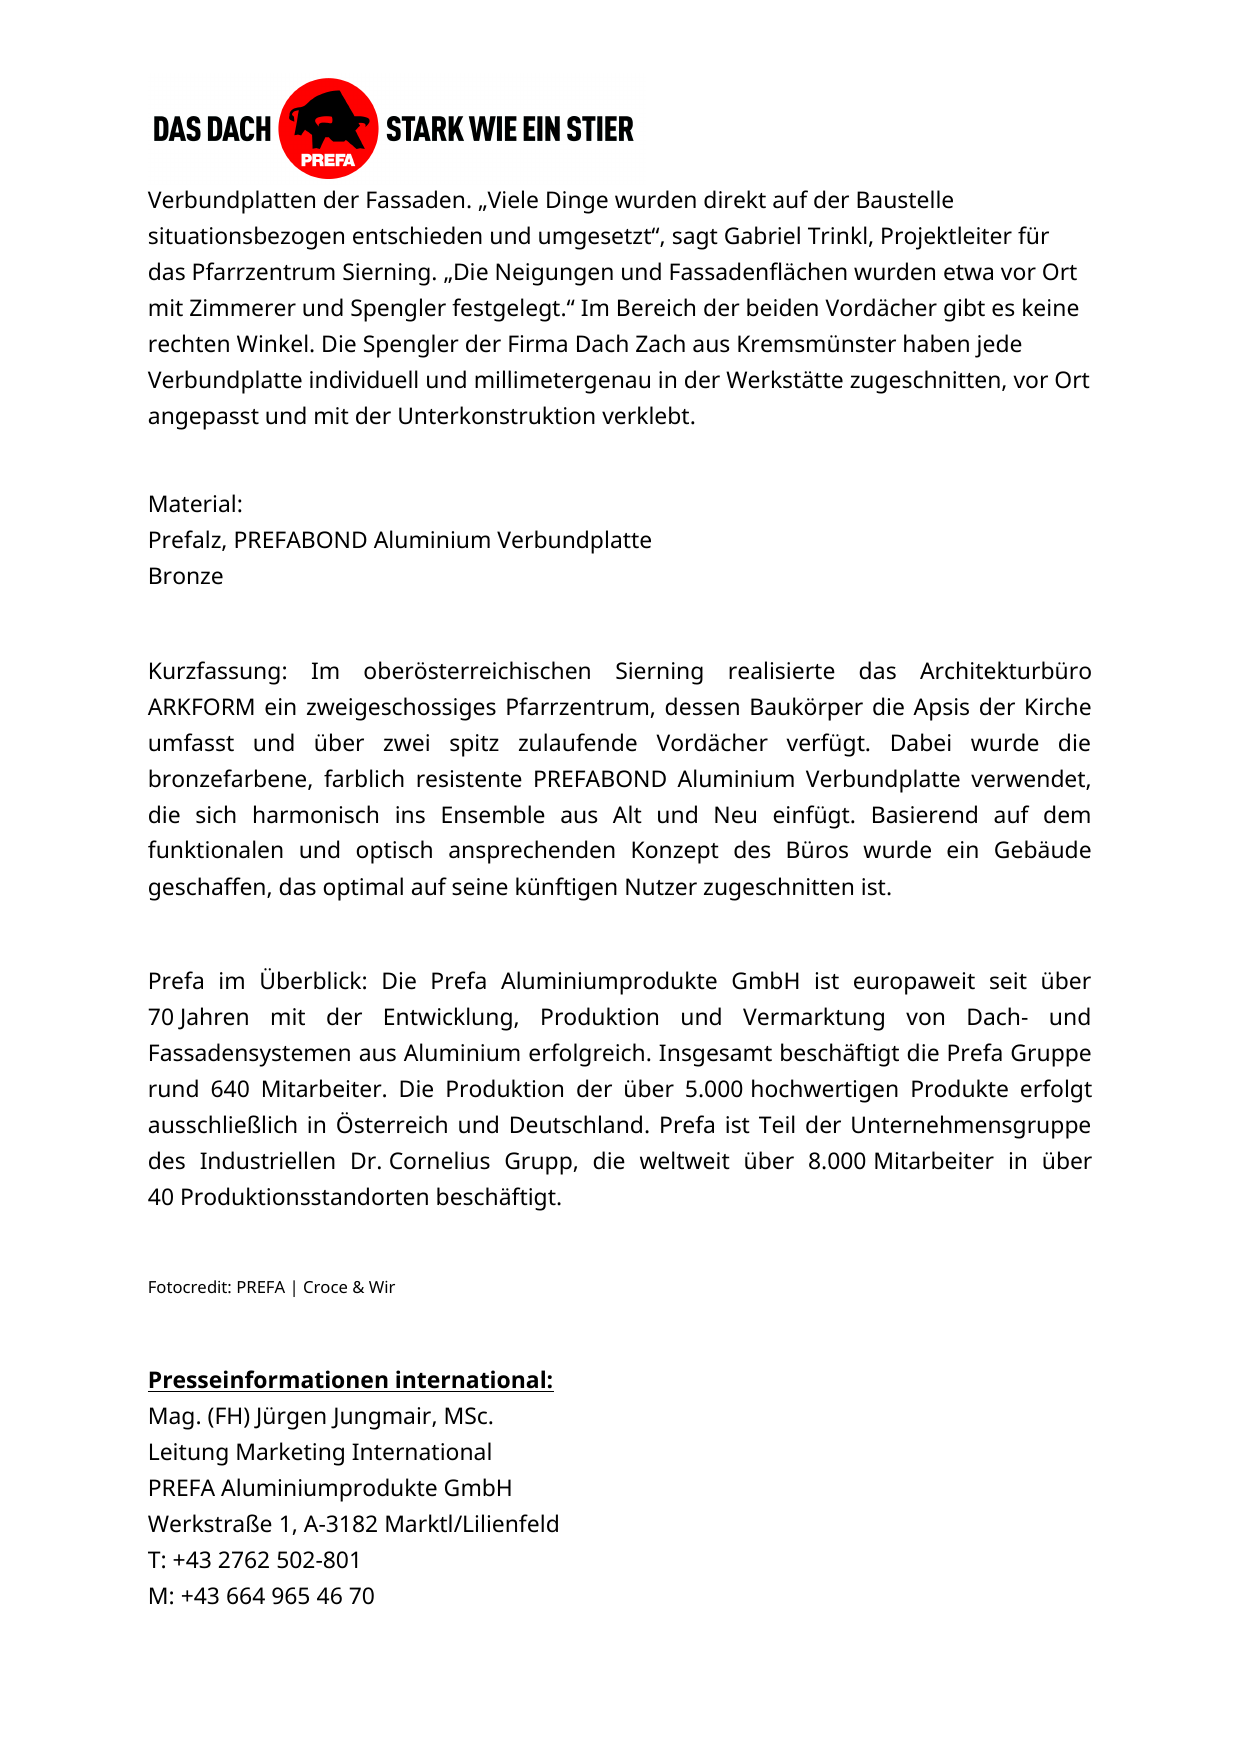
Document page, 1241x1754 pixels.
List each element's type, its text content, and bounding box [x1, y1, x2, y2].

text Kurzfassung: Im oberösterreichischen Sierning realisierte das Architekturbüro ARKFORM ein zweigeschossiges Pfarrzentrum, dessen Baukörper die Apsis der Kirche umfasst und über zwei spitz zulaufende Vordächer verfügt. Dabei wurde die bronzefarbene, farblich resistente PREFABOND Aluminium Verbundplatte verwendet, die sich harmonisch ins Ensemble aus Alt und Neu einfügt. Basierend auf dem funktionalen und optisch ansprechenden Konzept des Büros wurde ein Gebäude geschaffen, das optimal auf seine künftigen Nutzer zugeschnitten ist. [148, 655, 1093, 902]
text Fotocredit: PREFA | Croce & Wir [148, 1276, 1093, 1298]
text Werkstraße 1, A-3182 Marktl/Lilienfeld [148, 1508, 1093, 1539]
text Mag. (FH) Jürgen Jungmair, MSc. [148, 1400, 1093, 1431]
text M: +43 664 965 46 70 [148, 1580, 1093, 1611]
text Bronze [148, 560, 1093, 591]
text Prefa im Überblick: Die Prefa Aluminiumprodukte GmbH ist europaweit seit über 70 Jahren mit der Entwicklung, Produktion und Vermarktung von Dach- und Fassadensystemen aus Aluminium erfolgreich. Insgesamt beschäftigt die Prefa Gruppe rund 640 Mitarbeiter. Die Produktion der über 5.000 hochwertigen Produkte erfolgt ausschließlich in Österreich und Deutschland. Prefa ist Teil der Unternehmensgruppe des Industriellen Dr. Cornelius Grupp, die weltweit über 8.000 Mitarbeiter in über 40 Produktionsstandorten beschäftigt. [148, 965, 1093, 1212]
text Presseinformationen international: [148, 1364, 1093, 1396]
text Leitung Marketing International [148, 1436, 1093, 1467]
text Material: [148, 488, 1093, 519]
text T: +43 2762 502-801 [148, 1544, 1093, 1575]
picture [147, 73, 647, 185]
text Prefalz, PREFABOND Aluminium Verbundplatte [148, 524, 1093, 555]
text PREFA Aluminiumprodukte GmbH [148, 1472, 1093, 1503]
